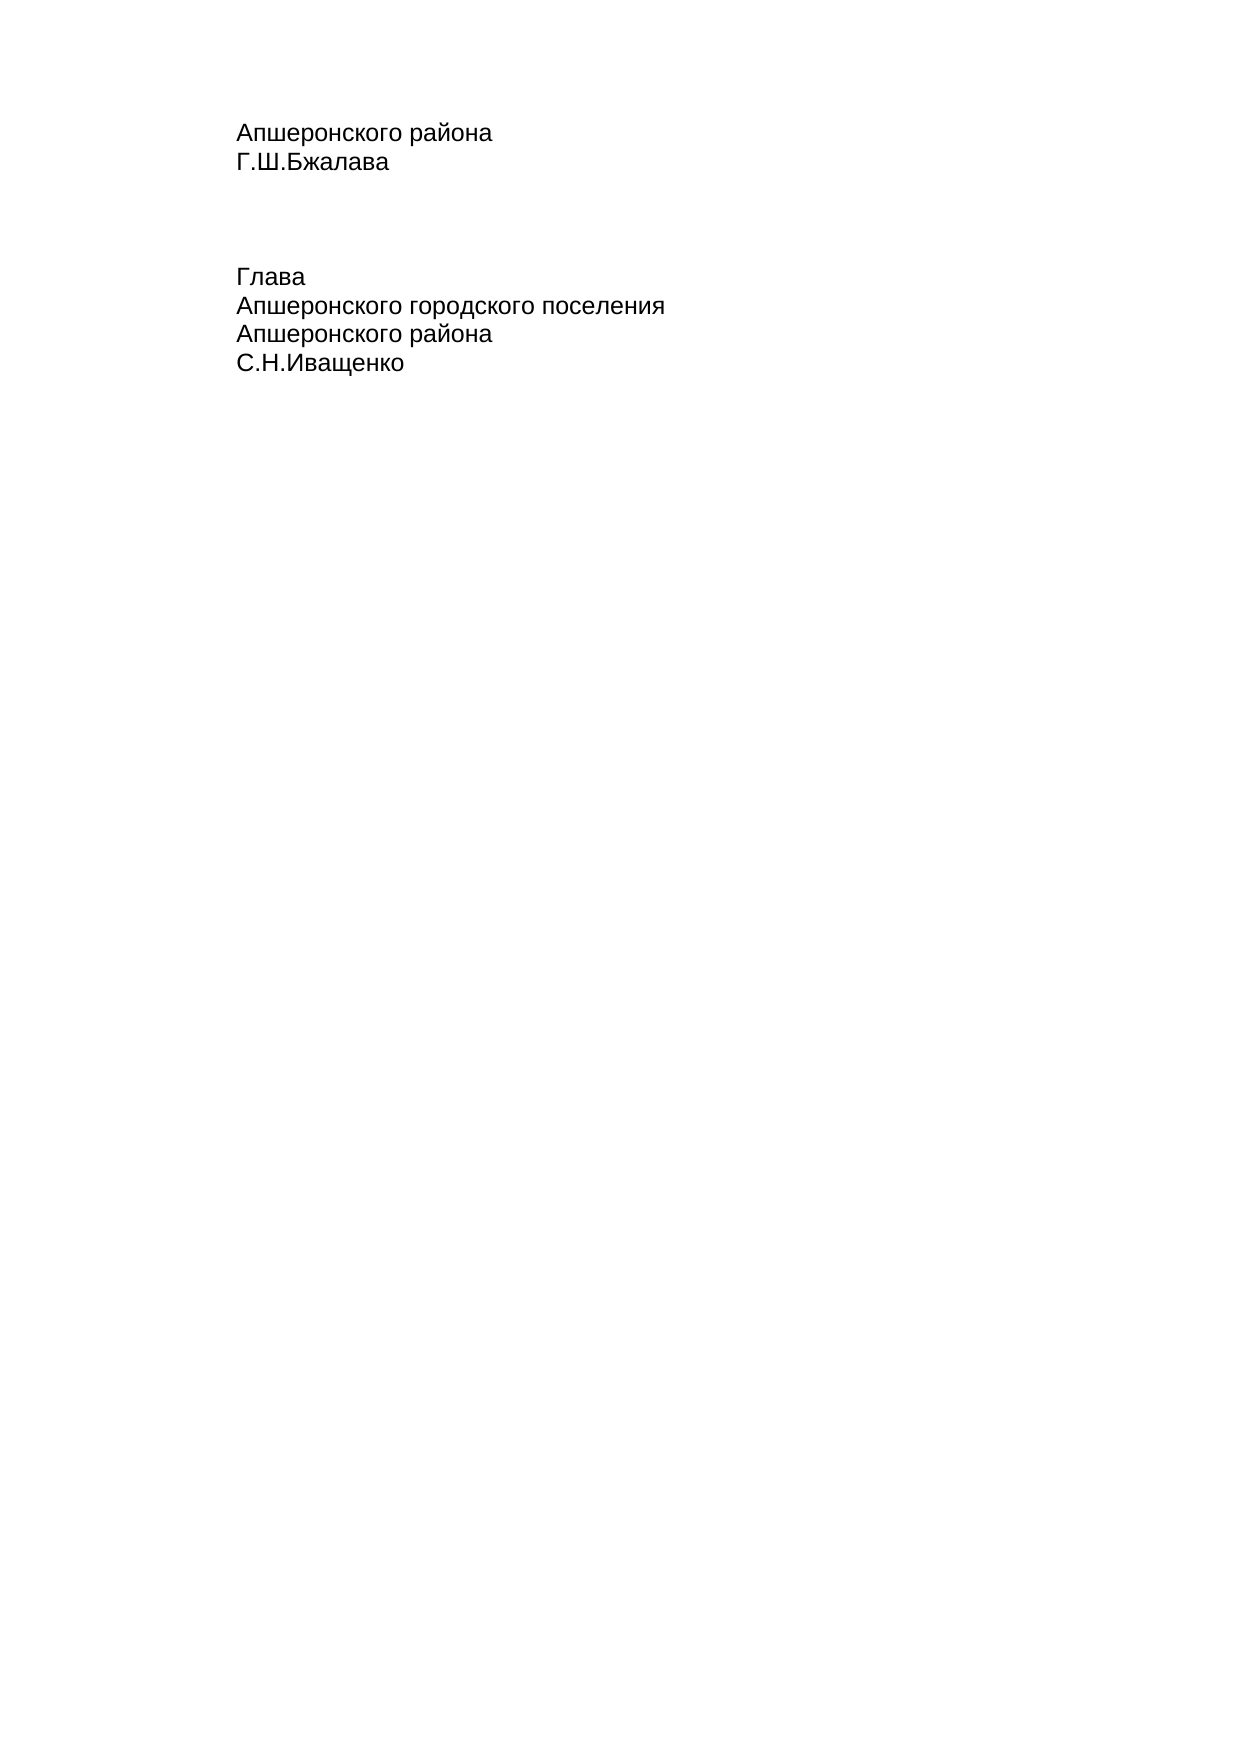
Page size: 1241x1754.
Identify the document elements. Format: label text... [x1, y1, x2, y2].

text Апшеронского района [177, 118, 1181, 147]
text Глава [177, 262, 1181, 291]
text Апшеронского района [177, 319, 1181, 348]
text Г.Ш.Бжалава [177, 147, 1181, 176]
text С.Н.Иващенко [177, 348, 1181, 377]
text Апшеронского городского поселения [177, 291, 1181, 319]
